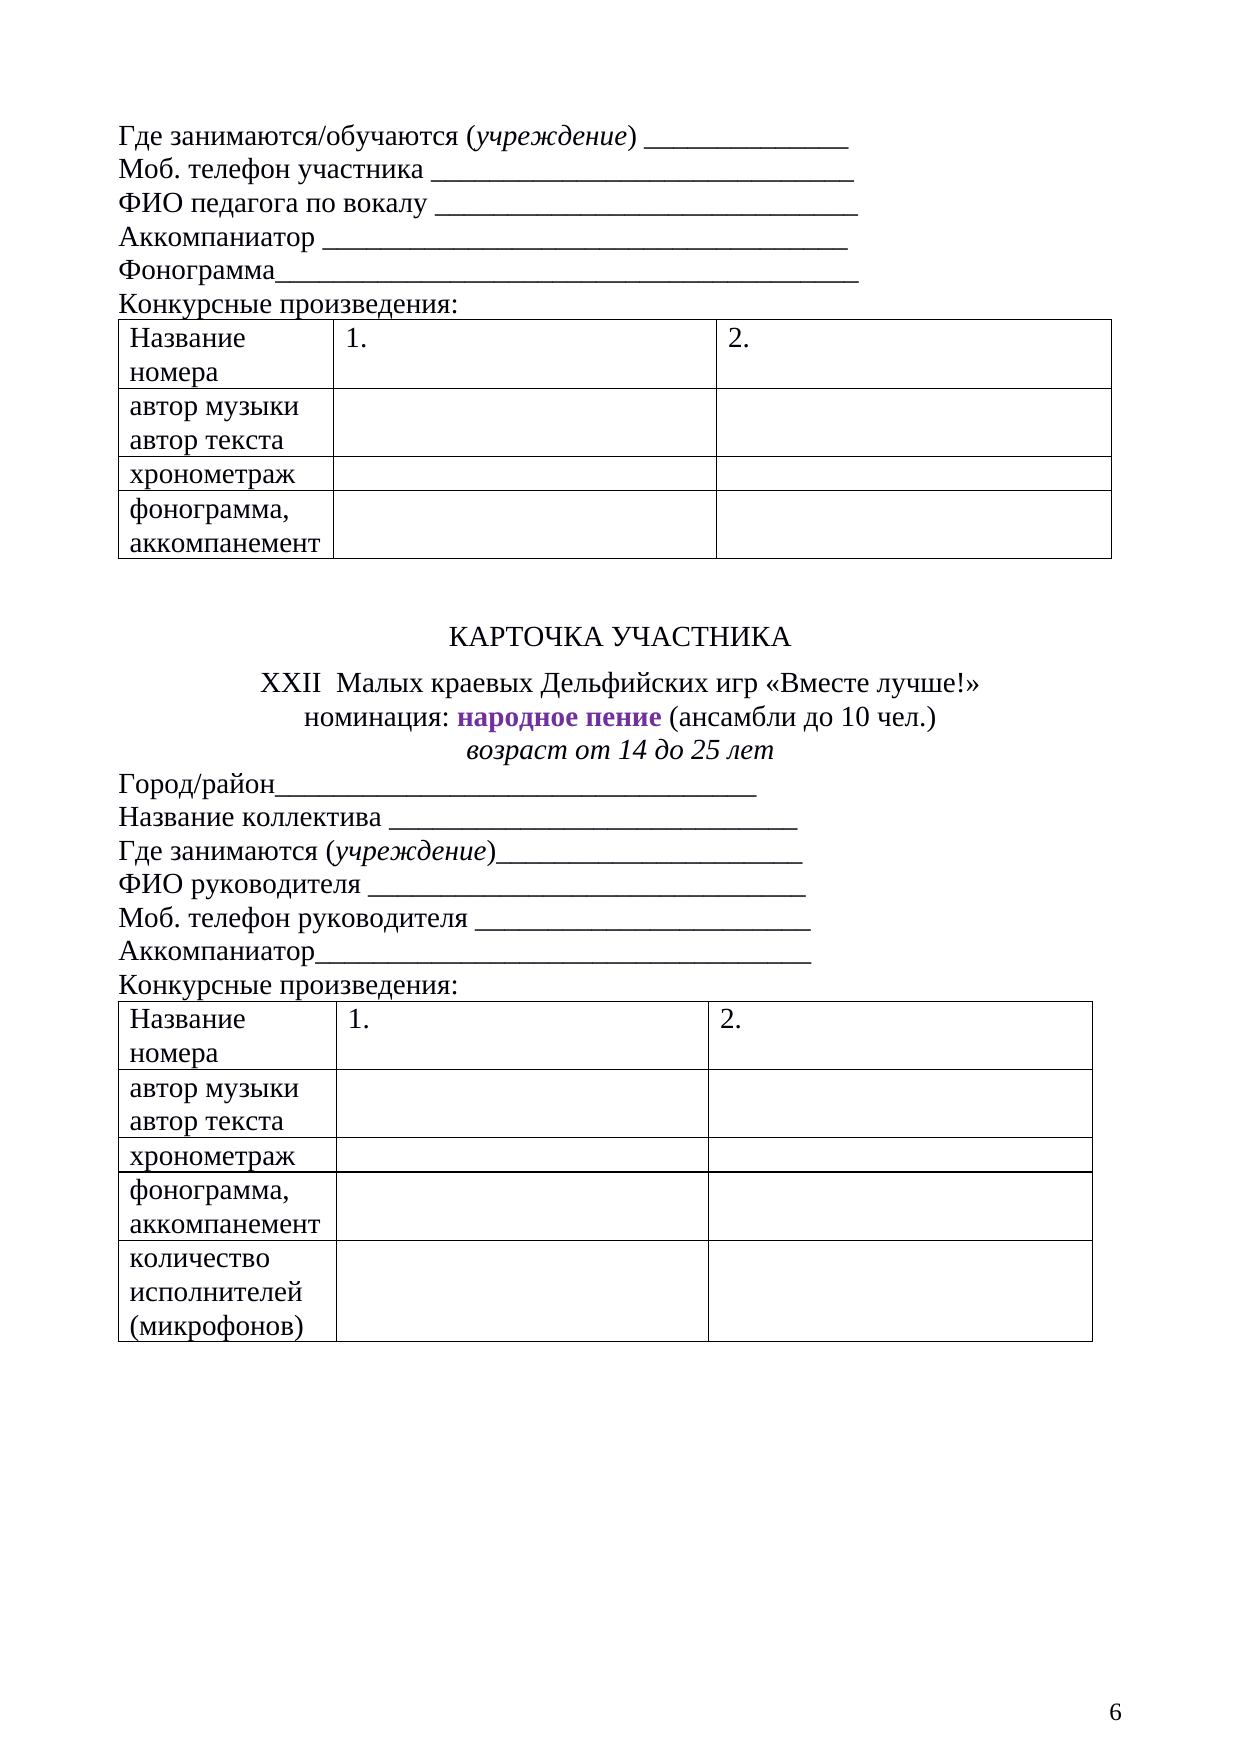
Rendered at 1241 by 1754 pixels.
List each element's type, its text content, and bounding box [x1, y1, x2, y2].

text Фонограмма________________________________________ [118, 252, 1122, 286]
table_cell [709, 1138, 1092, 1171]
text возраст от 14 до 25 лет [118, 732, 1122, 766]
table_cell количество исполнителей (микрофонов) [119, 1241, 336, 1341]
table_cell хронометраж [119, 1138, 336, 1171]
table_cell [334, 457, 716, 490]
table_cell автор музыки автор текста [119, 1070, 336, 1137]
table_header 1. [334, 320, 716, 387]
table_cell [717, 389, 1111, 456]
table_cell [334, 389, 716, 456]
text Моб. телефон участника _____________________________ [118, 152, 1122, 185]
text XXII Малых краевых Дельфийских игр «Вместе лучше!» [118, 665, 1122, 699]
table_cell [337, 1070, 708, 1137]
table_cell фонограмма, аккомпанемент [119, 491, 333, 558]
text номинация: народное пение (ансамбли до 10 чел.) [118, 699, 1122, 732]
text Где занимаются/обучаются (учреждение) ______________ [118, 118, 1122, 152]
text Название коллектива ____________________________ [118, 799, 1122, 833]
text Конкурсные произведения: [118, 286, 1122, 319]
table_cell автор музыки автор текста [119, 389, 333, 456]
table_cell [709, 1241, 1092, 1341]
table_cell [709, 1173, 1092, 1239]
table_cell [717, 491, 1111, 558]
text Где занимаются (учреждение)_____________________ [118, 833, 1122, 866]
title КАРТОЧКА УЧАСТНИКА [118, 619, 1122, 653]
table_cell [709, 1070, 1092, 1137]
table_header Название номера [119, 1002, 336, 1069]
text Аккомпаниатор ____________________________________ [118, 219, 1122, 252]
table_cell фонограмма, аккомпанемент [119, 1173, 336, 1239]
table_cell [717, 457, 1111, 490]
table_cell [337, 1173, 708, 1239]
text Аккомпаниатор__________________________________ [118, 933, 1122, 967]
table_header Название номера [119, 320, 333, 387]
text ФИО педагога по вокалу _____________________________ [118, 185, 1122, 219]
text ФИО руководителя ______________________________ [118, 866, 1122, 900]
table_header 1. [337, 1002, 708, 1069]
table_cell [334, 491, 716, 558]
text Конкурсные произведения: [118, 967, 1122, 1001]
subtitle Город/район_________________________________ [118, 766, 1122, 799]
table_cell [337, 1138, 708, 1171]
table_header 2. [717, 320, 1111, 387]
text Моб. телефон руководителя _______________________ [118, 900, 1122, 933]
table_header 2. [709, 1002, 1092, 1069]
table_cell [337, 1241, 708, 1341]
table_cell хронометраж [119, 457, 333, 490]
